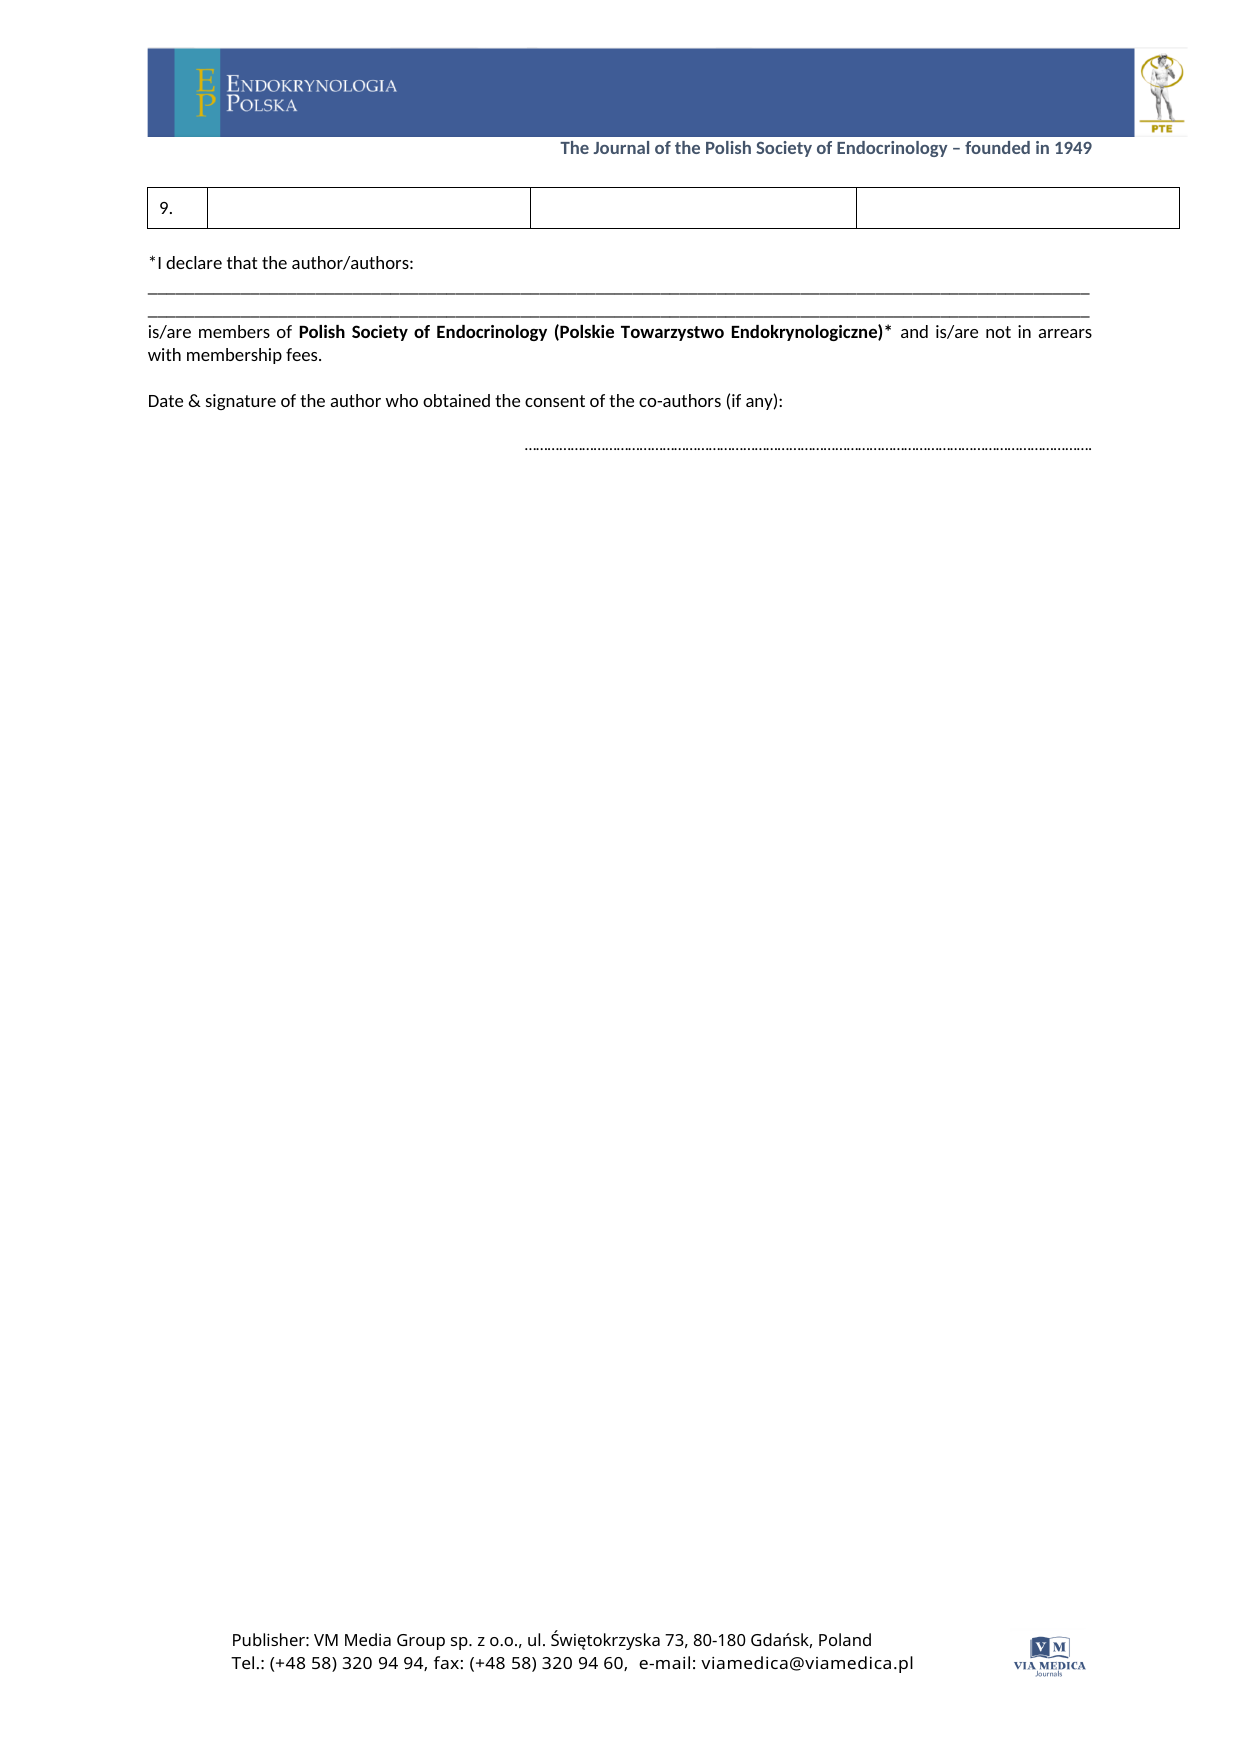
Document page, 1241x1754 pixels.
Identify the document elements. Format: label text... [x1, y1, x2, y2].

text is/are members of Polish Society of Endocrinology (Polskie Towarzystwo Endokrynologiczne)* and is/are not in arrears with membership fees. [148, 320, 1093, 366]
picture [147, 47, 1188, 137]
text *I declare that the author/authors: _____________________________________________________________________________________________________ [148, 251, 1093, 297]
text Date & signature of the author who obtained the consent of the co-authors (if any): [148, 389, 1093, 412]
text _____________________________________________________________________________________________________ [148, 297, 1093, 320]
picture [1010, 1628, 1093, 1684]
table_cell 9. [148, 188, 207, 227]
table_cell [208, 188, 530, 227]
text …………………………………………………………………………………………………………………………………. [148, 435, 1093, 455]
table_cell [857, 188, 1179, 227]
table_cell [531, 188, 856, 227]
